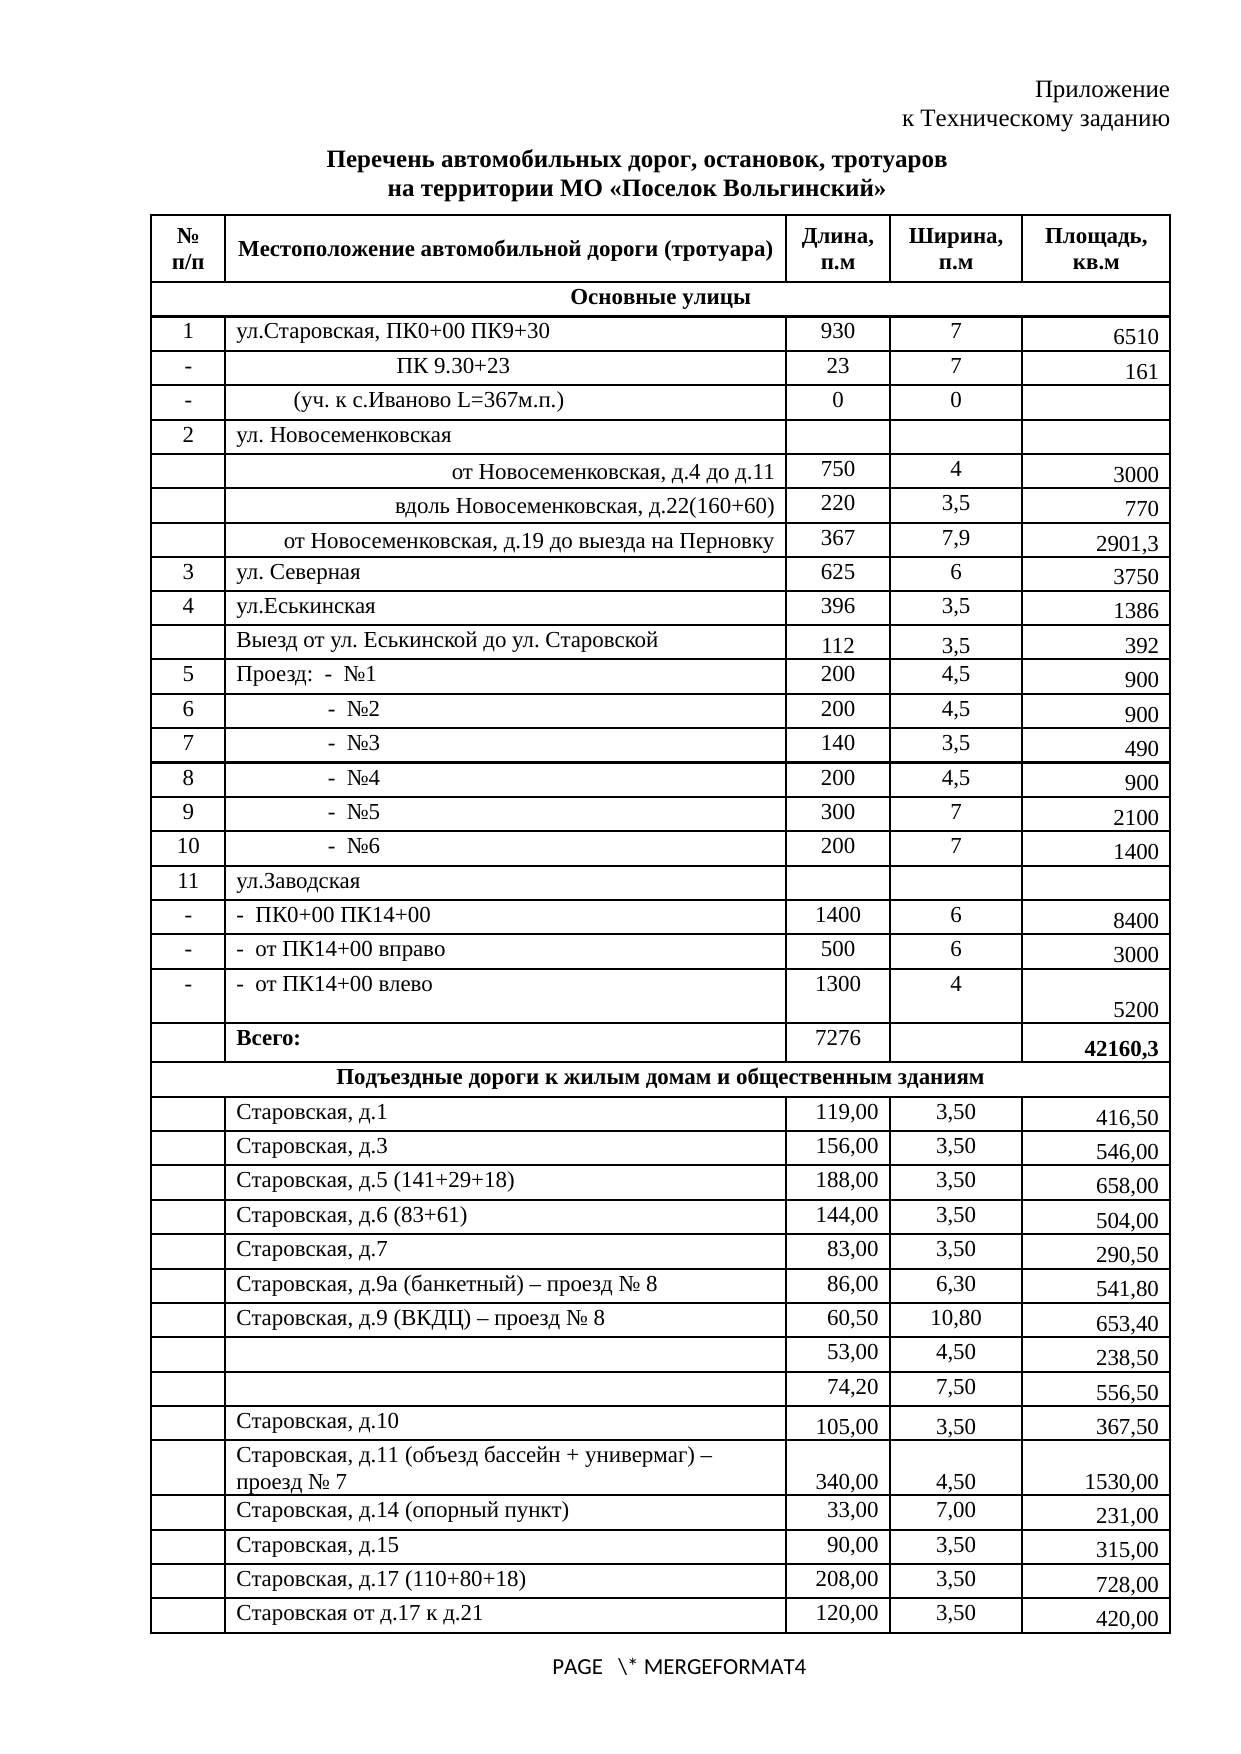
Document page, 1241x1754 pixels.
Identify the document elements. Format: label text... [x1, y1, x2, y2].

table_header Приложение к Техническому заданию Перечень автомобильных дорог, остановок, тротуаров на территории МО «Поселок Вольгинский» [93, 74, 1181, 1634]
